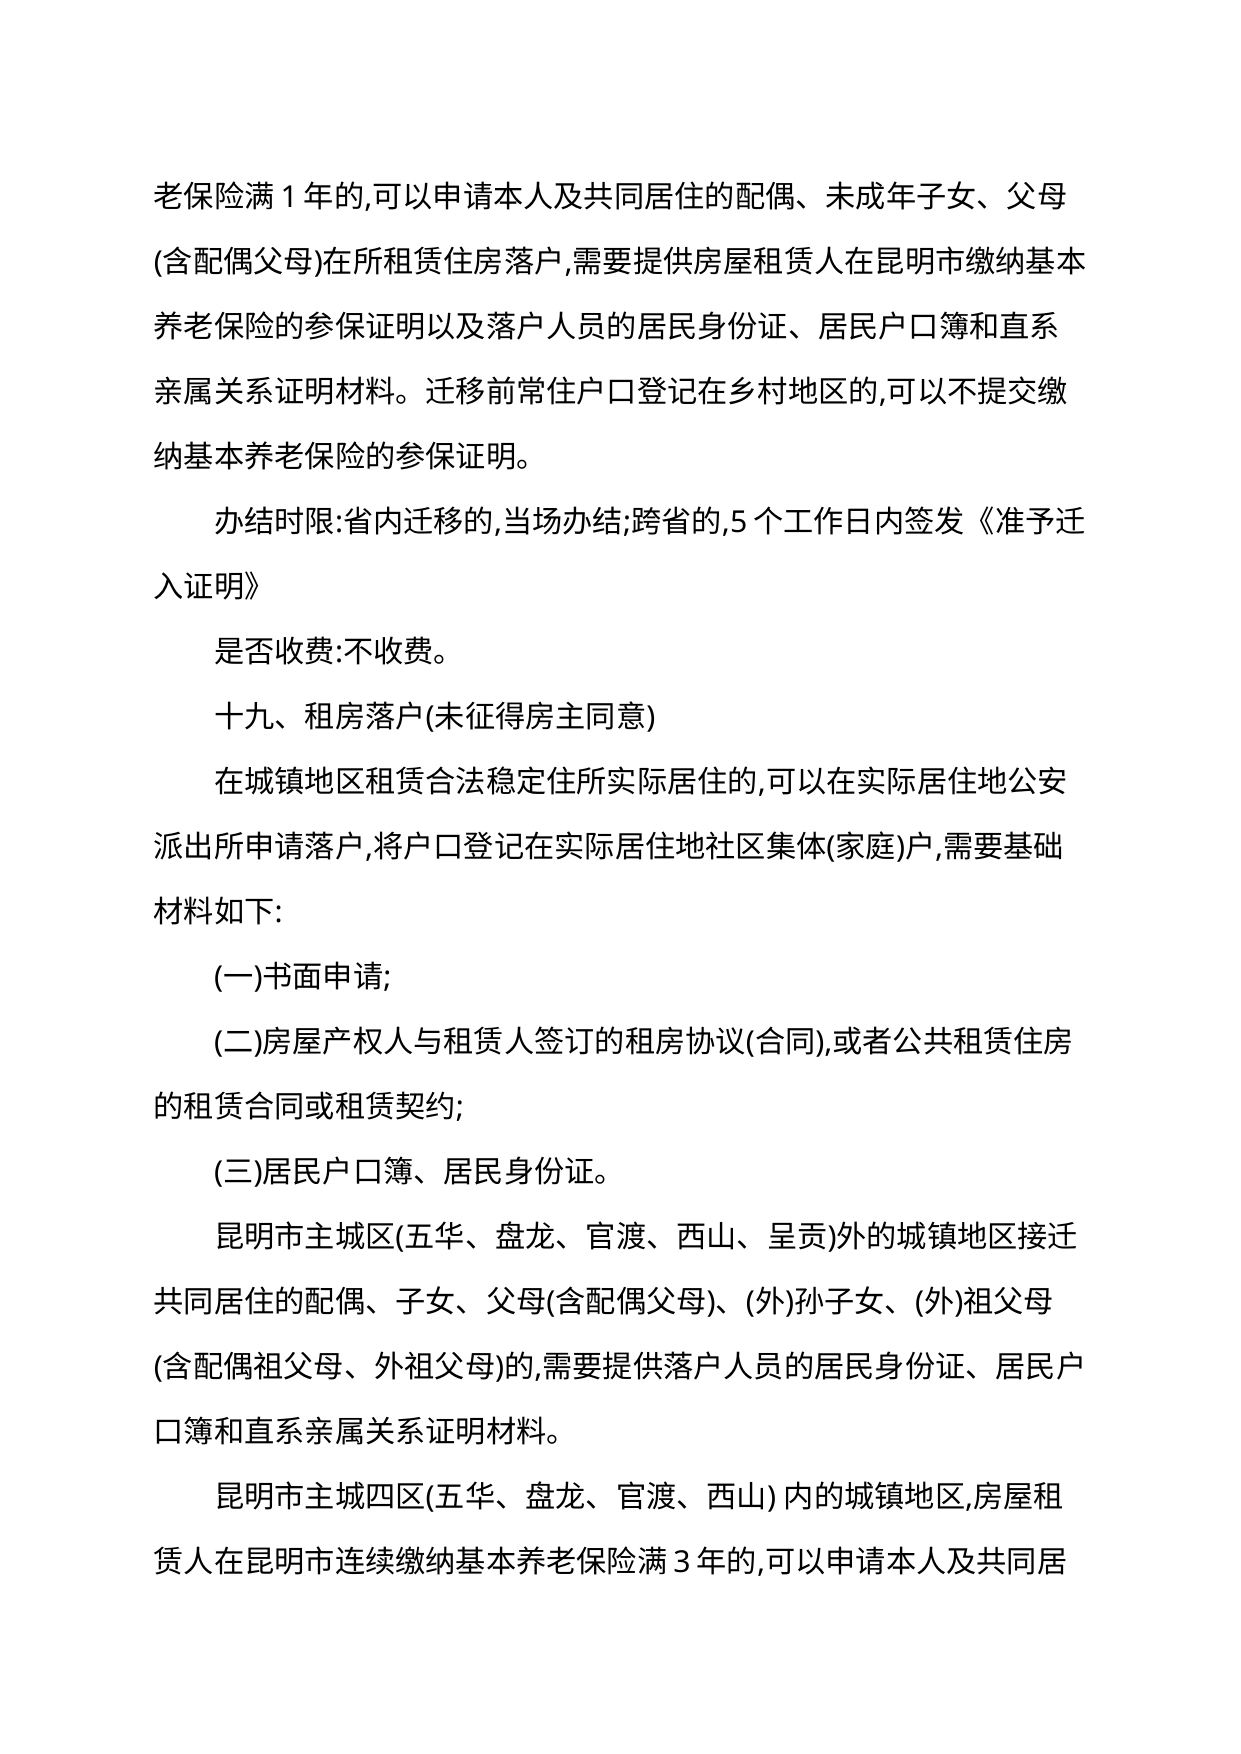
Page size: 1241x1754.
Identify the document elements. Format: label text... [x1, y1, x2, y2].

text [153, 1462, 1087, 1592]
text 十九、租房落户(未征得房主同意) [153, 682, 1087, 747]
text (三)居民户口簿、居民身份证。 [153, 1137, 1087, 1202]
text (一)书面申请; [153, 942, 1087, 1007]
text 办结时限:省内迁移的,当场办结;跨省的,5个工作日内签发《准予迁入证明》 [153, 487, 1087, 617]
text (二)房屋产权人与租赁人签订的租房协议(合同),或者公共租赁住房的租赁合同或租赁契约; [153, 1007, 1087, 1137]
text 昆明市主城区(五华、盘龙、官渡、西山、呈贡)外的城镇地区接迁共同居住的配偶、子女、父母(含配偶父母)、(外)孙子女、(外)祖父母(含配偶祖父母、外祖父母)的,需要提供落户人员的居民身份证、居民户口簿和直系亲属关系证明材料。 [153, 1202, 1087, 1462]
text 是否收费:不收费。 [153, 617, 1087, 682]
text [153, 162, 1087, 487]
text 在城镇地区租赁合法稳定住所实际居住的,可以在实际居住地公安派出所申请落户,将户口登记在实际居住地社区集体(家庭)户,需要基础材料如下: [153, 747, 1087, 942]
